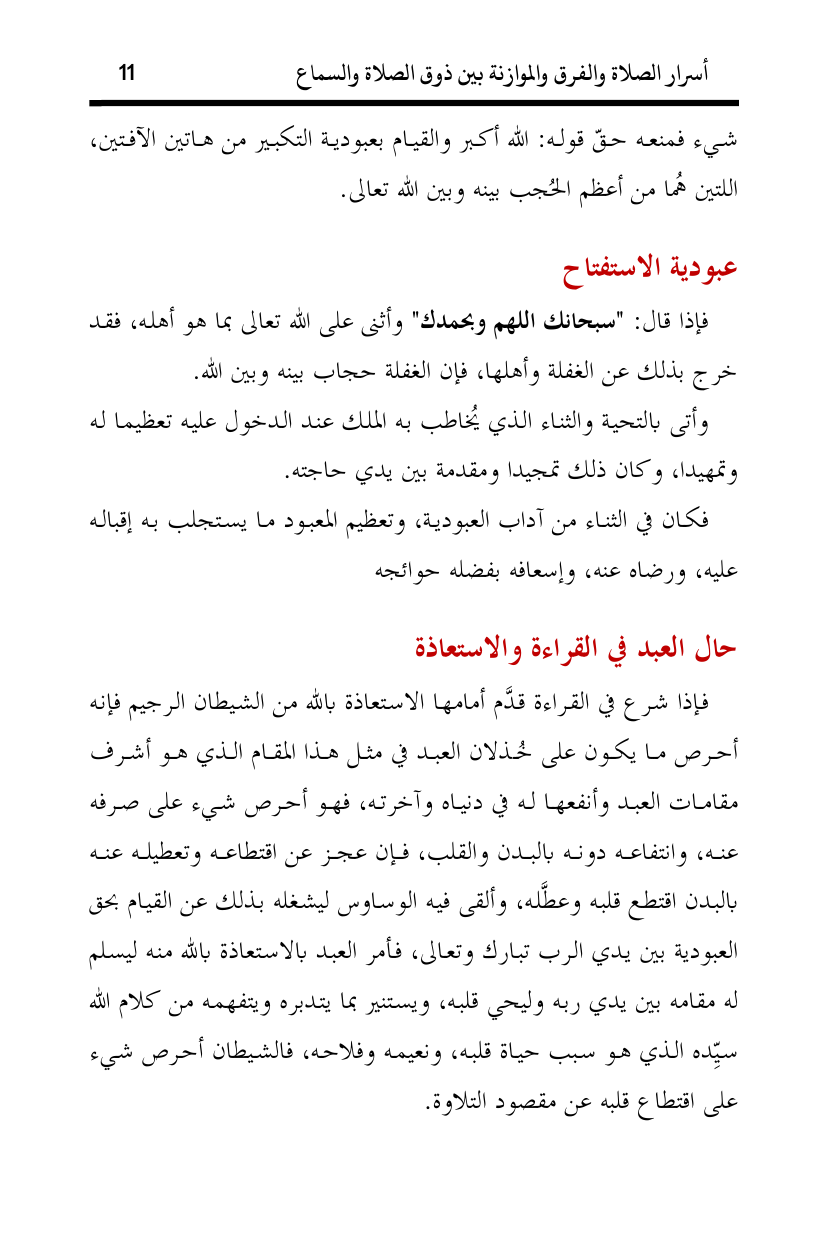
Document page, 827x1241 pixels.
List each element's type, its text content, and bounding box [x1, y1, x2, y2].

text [89, 115, 738, 215]
text عبودية الاستفتاح [89, 240, 738, 297]
text فإذا قال: "سبحانك اللهم وبحمدك" وأثنى على الله تعالى بما هو أهله، فقد خرج بذلك عن الغفلة وأهلها، فإن الغفلة حجاب بينه وبين الله. [89, 297, 738, 397]
text وأتى بالتحية والثناء الذي يُخاطب به الملك عند الدخول عليه تعظيما له وتمهيدا، وكان ذلك تمجيدا ومقدمة بين يدي حاجته. [89, 397, 738, 496]
text فكان في الثناء من آداب العبودية، وتعظيم المعبود ما يستجلب به إقباله عليه، ورضاه عنه، وإسعافه بفضله حوائجه [89, 496, 738, 596]
text فإذا شرع في القراءة قدَّم أمامها الاستعاذة بالله من الشيطان الرجيم فإنه أحرص ما يكون على خُذلان العبد في مثل هذا المقام الذي هو أشرف مقامات العبد وأنفعها له في دنياه وآخرته، فهو أحرص شيء على صرفه عنه، وانتفاعه دونه بالبدن والقلب، فإن عجز عن اقتطاعه وتعطيله عنه بالبدن اقتطع قلبه وعطَّله، وألقى فيه الوساوس ليشغله بذلك عن القيام بحق العبودية بين يدي الرب تبارك وتعالى، فأمر العبد بالاستعاذة بالله منه ليسلم له مقامه بين يدي ربه وليحي قلبه، ويستنير بما يتدبره ويتفهمه من كلام الله سيِّده الذي هو سبب حياة قلبه، ونعيمه وفلاحه، فالشيطان أحرص شيء على اقتطاع قلبه عن مقصود التلاوة. [89, 678, 738, 1127]
text حال العبد في القراءة والاستعاذة [89, 621, 738, 678]
